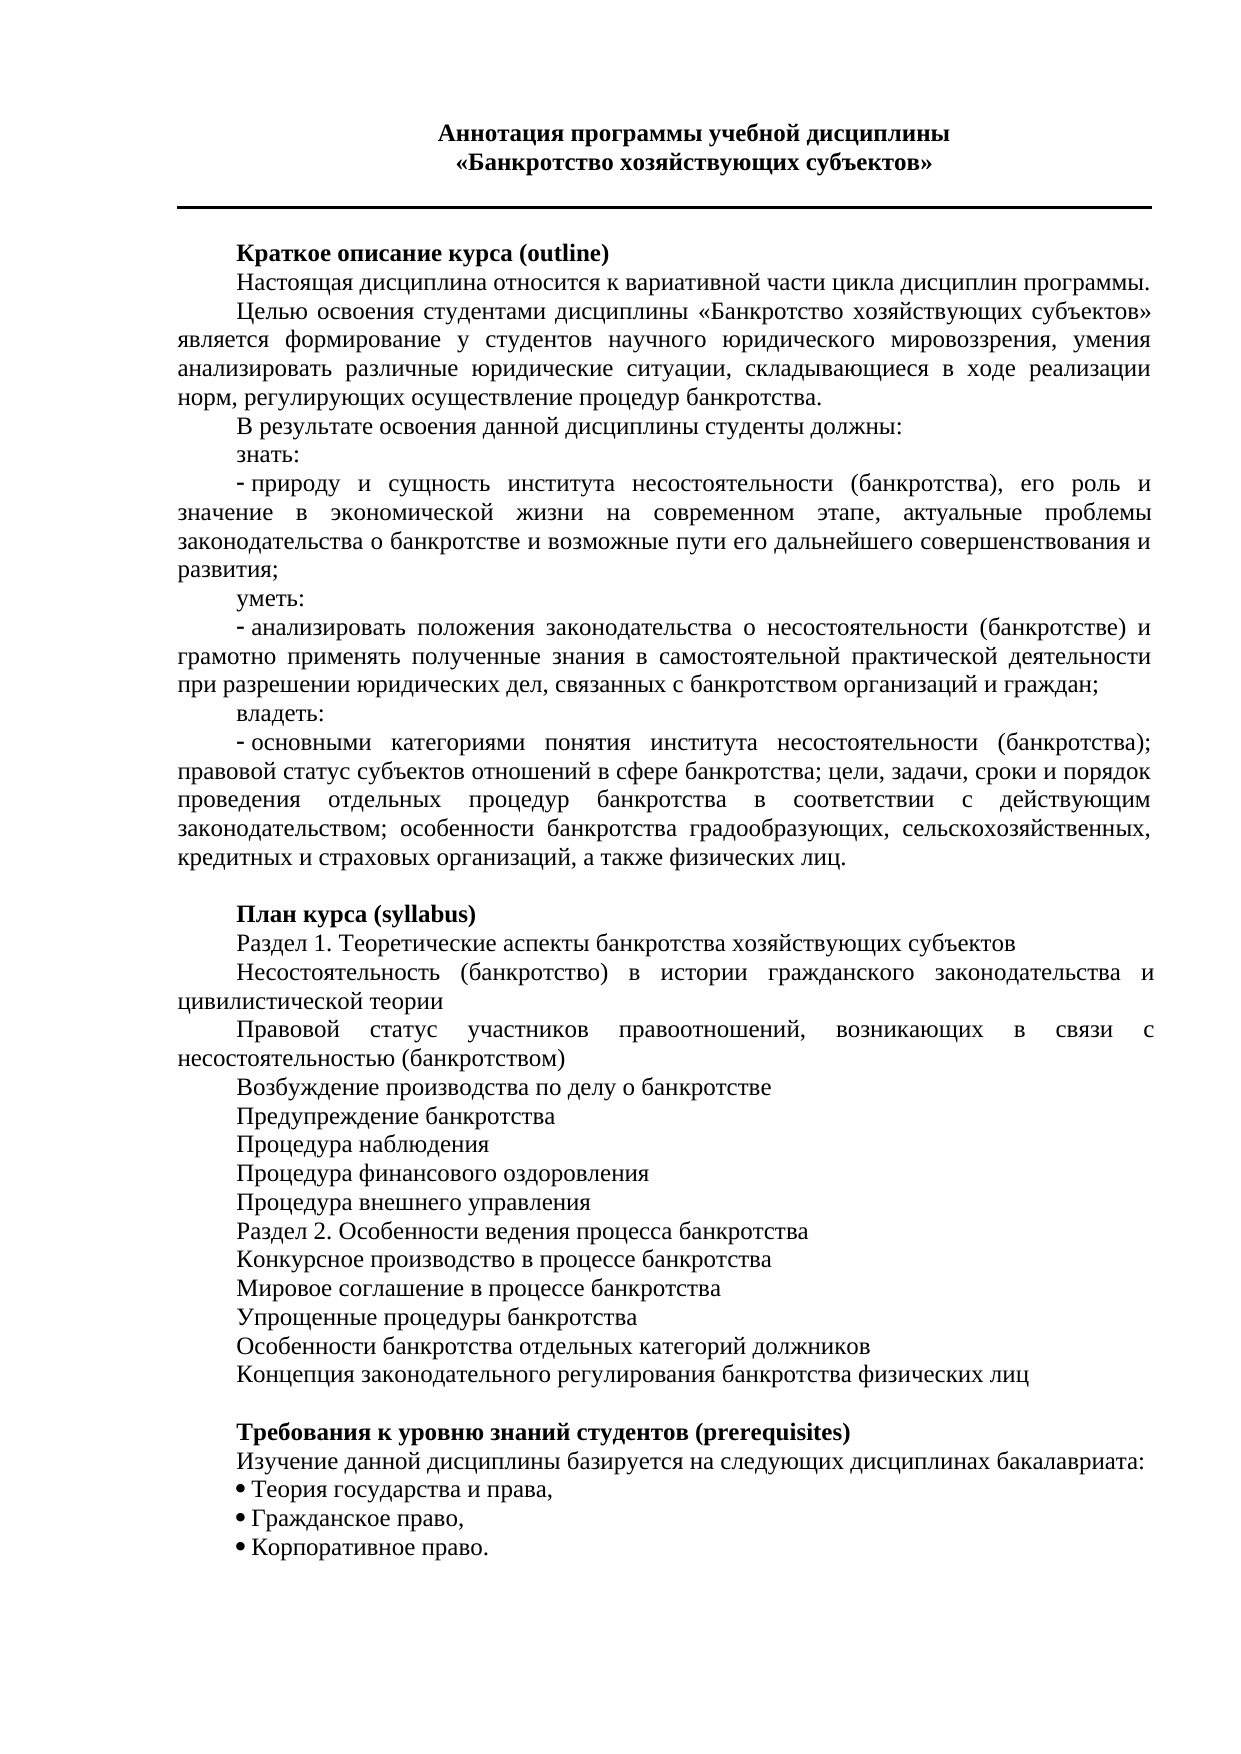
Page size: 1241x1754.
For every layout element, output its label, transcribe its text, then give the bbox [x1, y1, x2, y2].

list анализировать положения законодательства о несостоятельности (банкротстве) и грамотно применять полученные знания в самостоятельной практической деятельности при разрешении юридических дел, связанных с банкротством организаций и граждан; [177, 612, 1152, 698]
text Краткое описание курса (outline) [177, 238, 1152, 267]
text уметь: [177, 583, 1152, 612]
text Изучение данной дисциплины базируется на следующих дисциплинах бакалавриата: [177, 1446, 1152, 1474]
table_cell Концепция законодательного регулирования банкротства физических лиц [133, 1360, 1167, 1388]
list основными категориями понятия института несостоятельности (банкротства); правовой статус субъектов отношений в сфере банкротства; цели, задачи, сроки и порядок проведения отдельных процедур банкротства в соответствии с действующим законодательством; особенности банкротства градообразующих, сельскохозяйственных, кредитных и страховых организаций, а также физических лиц. [177, 727, 1152, 871]
text Настоящая дисциплина относится к вариативной части цикла дисциплин программы. [177, 267, 1152, 296]
list Теория государства и права, [177, 1474, 1152, 1503]
table_cell Мировое соглашение в процессе банкротства [133, 1273, 1167, 1302]
text План курса (syllabus) [177, 899, 1152, 928]
list Корпоративное право. [177, 1532, 1152, 1561]
table_cell Процедура финансового оздоровления [133, 1158, 1167, 1187]
text Аннотация программы учебной дисциплины [177, 118, 1152, 147]
table_cell Несостоятельность (банкротство) в истории гражданского законодательства и цивилистической теории [133, 957, 1167, 1014]
list природу и сущность института несостоятельности (банкротства), его роль и значение в экономической жизни на современном этапе, актуальные проблемы законодательства о банкротстве и возможные пути его дальнейшего совершенствования и развития; [177, 468, 1152, 583]
text «Банкротство хозяйствующих субъектов» [177, 147, 1152, 176]
table_header Раздел 1. Теоретические аспекты банкротства хозяйствующих субъектов [133, 928, 1167, 957]
table_cell Упрощенные процедуры банкротства [133, 1302, 1167, 1331]
table_cell Правовой статус участников правоотношений, возникающих в связи с несостоятельностью (банкротством) [133, 1015, 1167, 1072]
text Целью освоения студентами дисциплины «Банкротство хозяйствующих субъектов» является формирование у студентов научного юридического мировоззрения, умения анализировать различные юридические ситуации, складывающиеся в ходе реализации норм, регулирующих осуществление процедур банкротства. [177, 296, 1152, 411]
table_cell Конкурсное производство в процессе банкротства [133, 1245, 1167, 1273]
list Гражданское право, [177, 1503, 1152, 1532]
table_cell Процедура наблюдения [133, 1130, 1167, 1158]
text В результате освоения данной дисциплины студенты должны: [177, 411, 1152, 439]
text Требования к уровню знаний студентов (prerequisites) [177, 1417, 1152, 1446]
table_cell Особенности банкротства отдельных категорий должников [133, 1331, 1167, 1359]
table_cell Предупреждение банкротства [133, 1101, 1167, 1129]
table_cell Процедура внешнего управления [133, 1187, 1167, 1216]
text владеть: [177, 698, 1152, 727]
table_cell Возбуждение производства по делу о банкротстве [133, 1072, 1167, 1101]
table_cell Раздел 2. Особенности ведения процесса банкротства [133, 1216, 1167, 1244]
text знать: [177, 439, 1152, 468]
